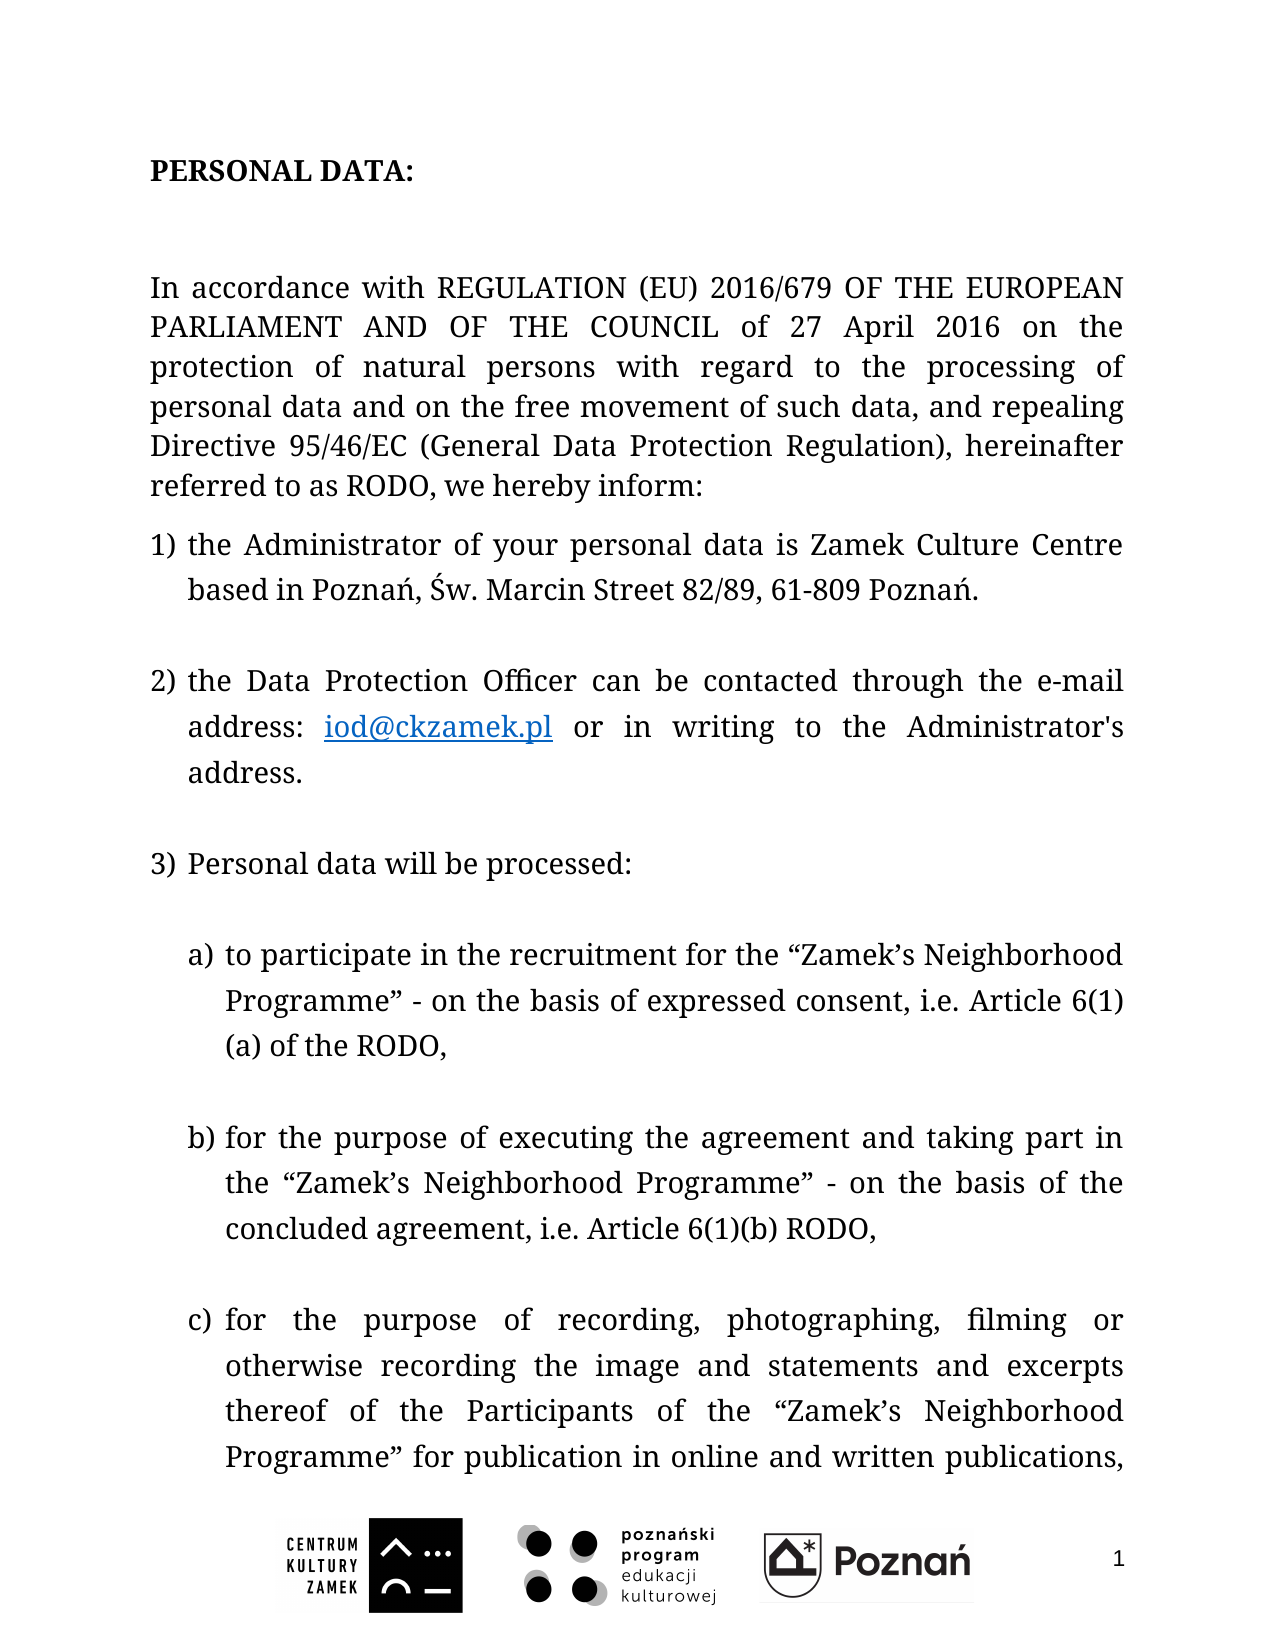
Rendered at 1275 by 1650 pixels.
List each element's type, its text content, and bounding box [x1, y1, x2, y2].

list Personal data will be processed: [150, 843, 1125, 883]
picture [517, 1525, 715, 1606]
text In accordance with REGULATION (EU) 2016/679 OF THE EUROPEAN PARLIAMENT AND OF THE COUNCIL of 27 April 2016 on the protection of natural persons with regard to the processing of personal data and on the free movement of such data, and repealing Directive 95/46/EC (General Data Protection Regulation), hereinafter referred to as RODO, we hereby inform: [150, 267, 1125, 505]
picture [275, 1518, 463, 1613]
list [187, 1299, 1125, 1476]
list to participate in the recruitment for the “Zamek’s Neighborhood Programme” - on the basis of expressed consent, i.e. Article 6(1)(a) of the RODO, [187, 934, 1125, 1065]
text PERSONAL DATA: [150, 150, 1125, 190]
picture [759, 1528, 975, 1603]
list the Administrator of your personal data is Zamek Culture Centre based in Poznań, Św. Marcin Street 82/89, 61-809 Poznań. [150, 524, 1125, 609]
list for the purpose of executing the agreement and taking part in the “Zamek’s Neighborhood Programme” - on the basis of the concluded agreement, i.e. Article 6(1)(b) RODO, [187, 1117, 1125, 1248]
list the Data Protection Officer can be contacted through the e-mail address: iod@ckzamek.pl or in writing to the Administrator's address. [150, 661, 1125, 792]
